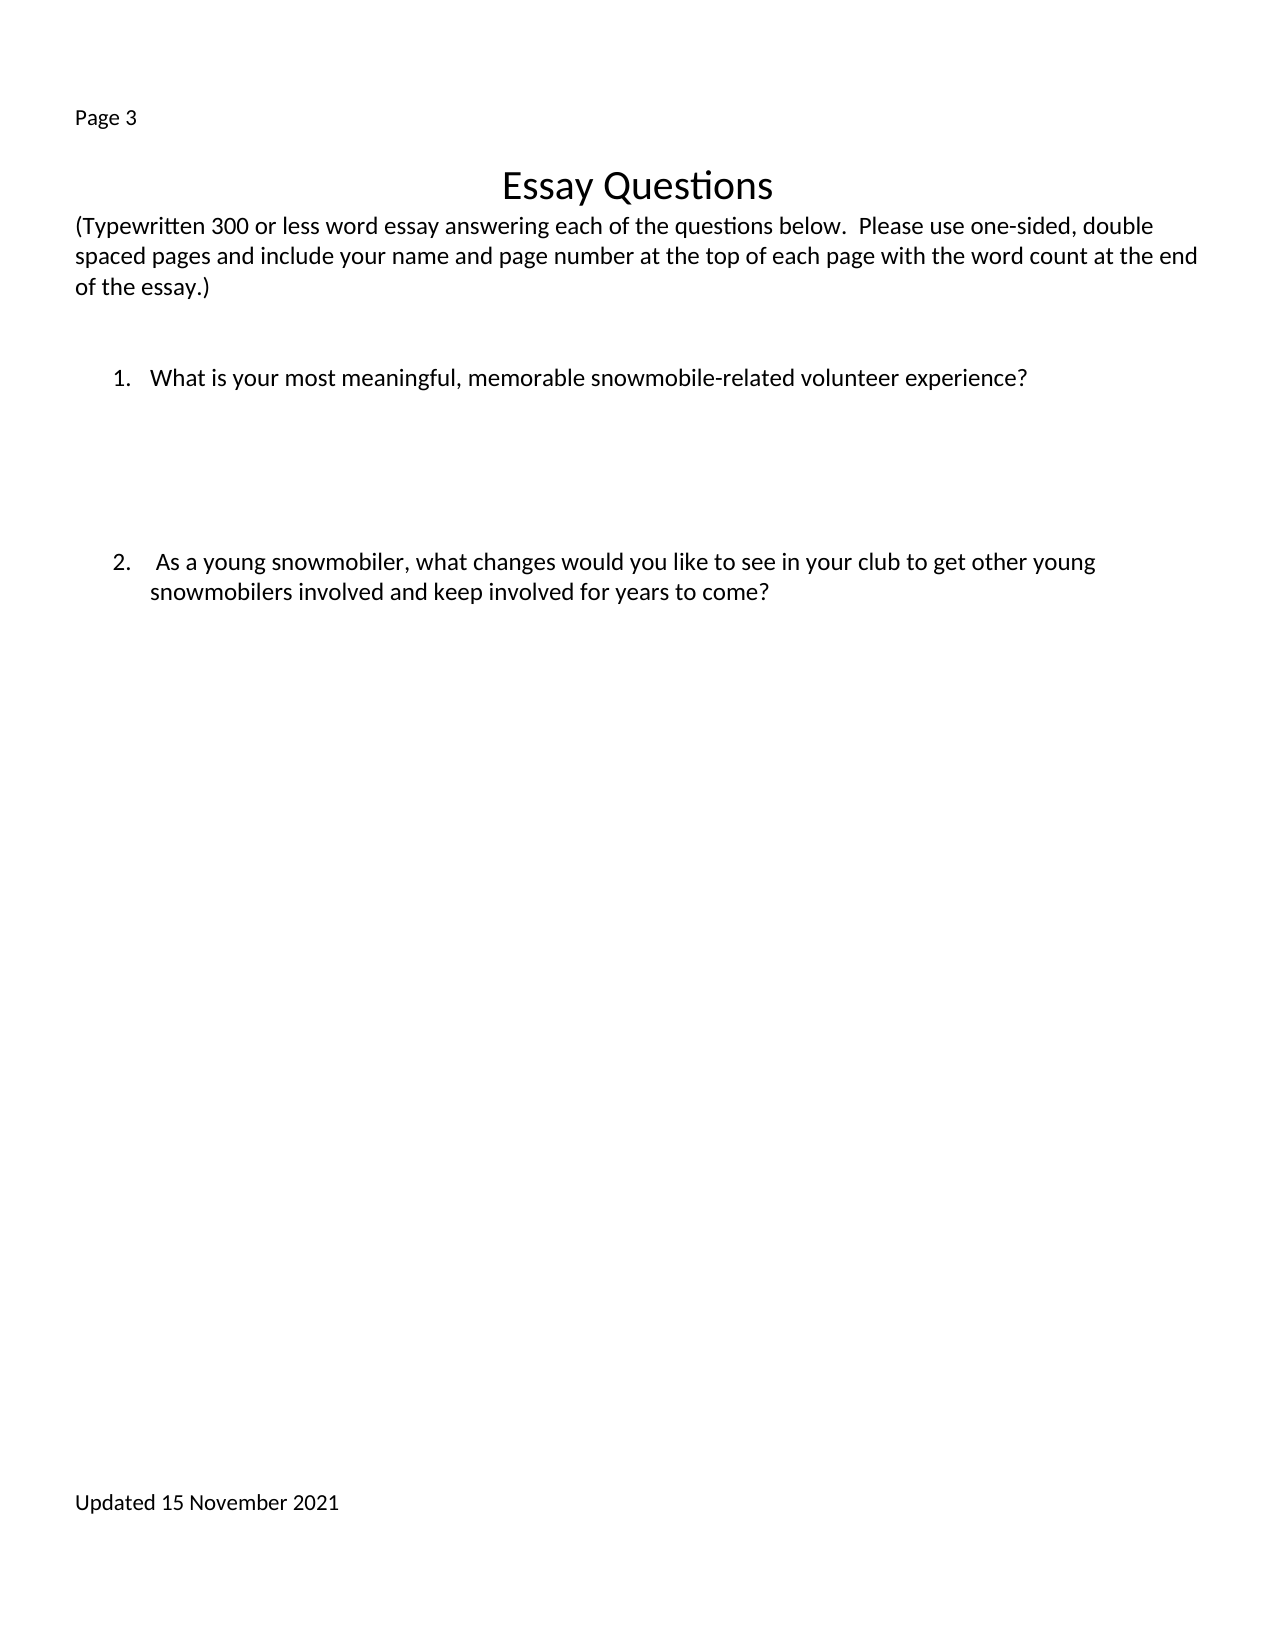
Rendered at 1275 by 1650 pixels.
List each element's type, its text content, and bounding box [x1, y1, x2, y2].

list As a young snowmobiler, what changes would you like to see in your club to get other young snowmobilers involved and keep involved for years to come? [112, 546, 1200, 607]
list What is your most meaningful, memorable snowmobile-related volunteer experience? [112, 362, 1200, 393]
text (Typewritten 300 or less word essay answering each of the questions below. Please use one-sided, double spaced pages and include your name and page number at the top of each page with the word count at the end of the essay.) [75, 210, 1200, 301]
text Updated 15 November 2021 [75, 1488, 1200, 1516]
text Essay Questions [75, 159, 1200, 210]
text Page 3 [75, 103, 1200, 131]
